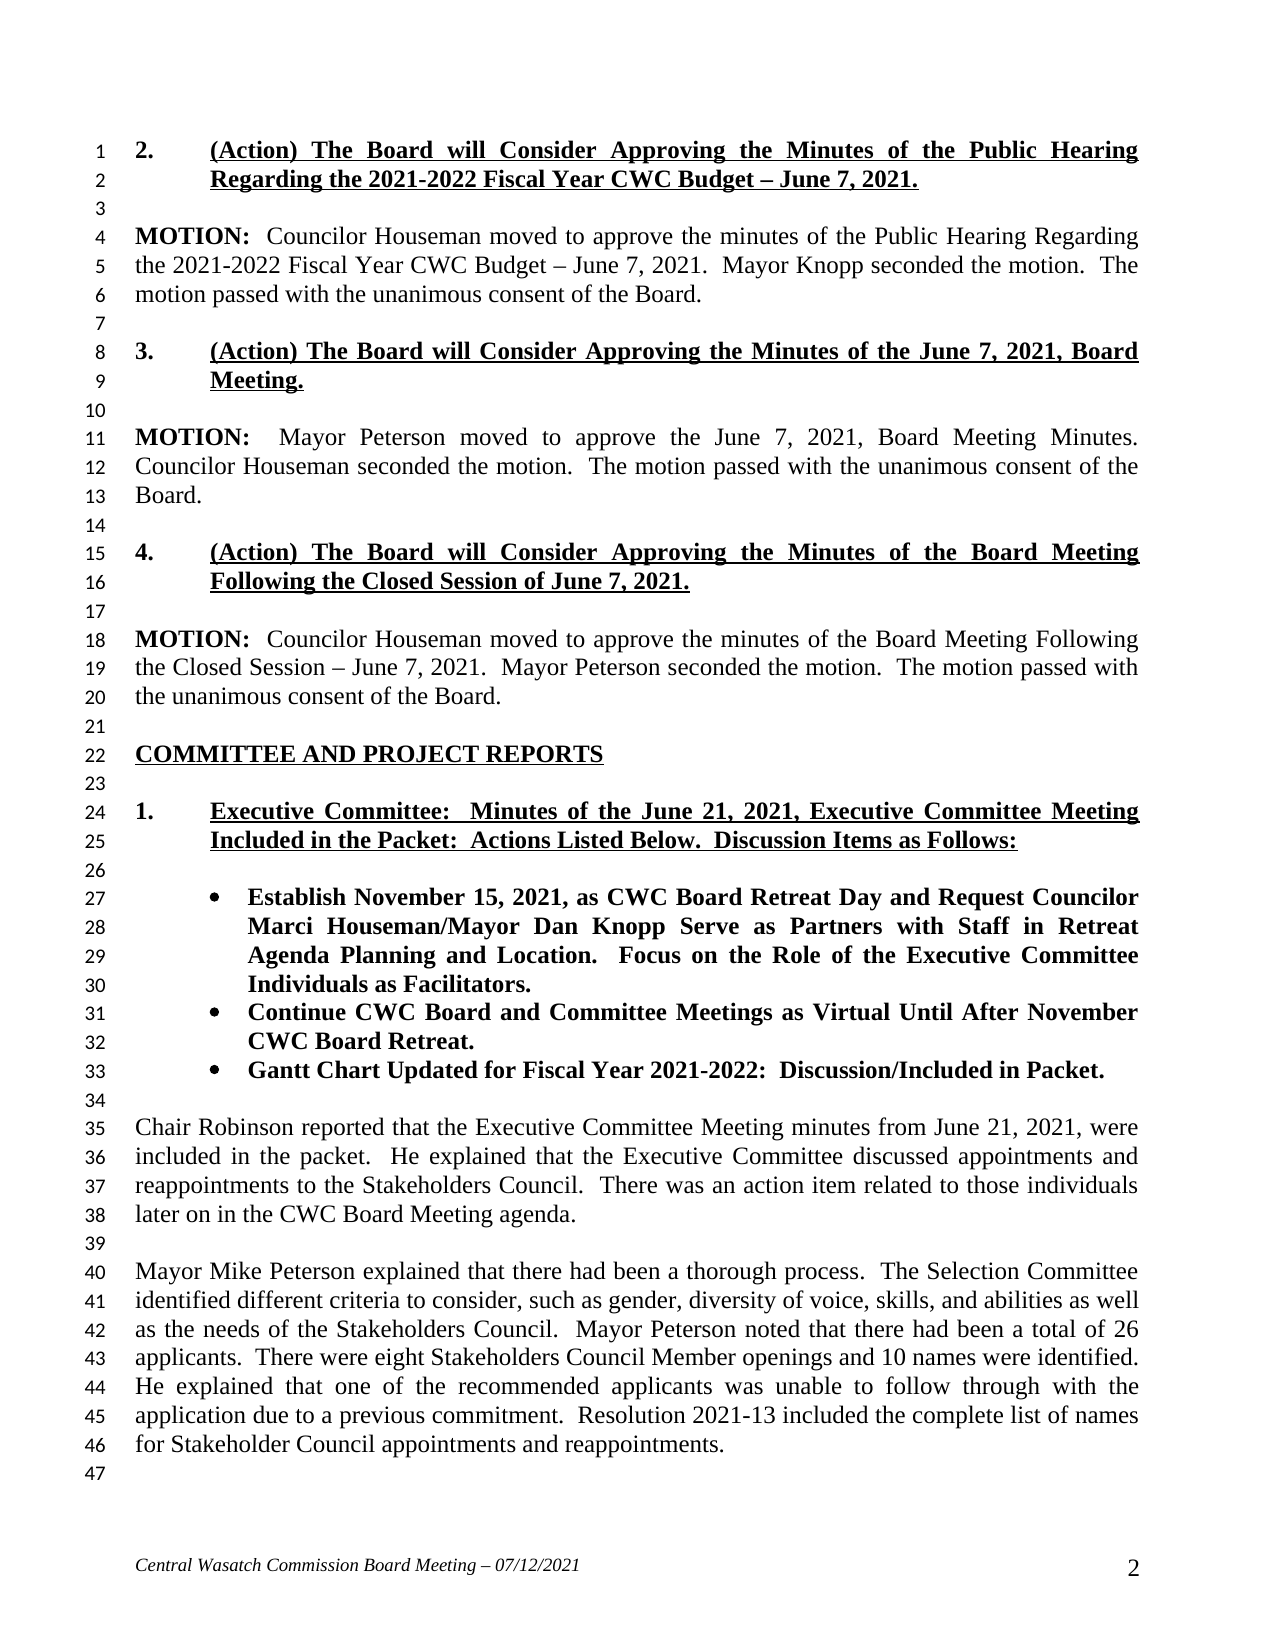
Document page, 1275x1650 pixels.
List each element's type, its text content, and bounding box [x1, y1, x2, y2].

text MOTION: Councilor Houseman moved to approve the minutes of the Public Hearing Regarding the 2021-2022 Fiscal Year CWC Budget – June 7, 2021. Mayor Knopp seconded the motion. The motion passed with the unanimous consent of the Board. [135, 221, 1140, 307]
list Executive Committee: Minutes of the June 21, 2021, Executive Committee Meeting Included in the Packet: Actions Listed Below. Discussion Items as Follows: [135, 796, 1140, 854]
text COMMITTEE AND PROJECT REPORTS [135, 739, 1140, 767]
list Gantt Chart Updated for Fiscal Year 2021-2022: Discussion/Included in Packet. [210, 1055, 1140, 1084]
list Continue CWC Board and Committee Meetings as Virtual Until After November CWC Board Retreat. [210, 997, 1140, 1055]
list (Action) The Board will Consider Approving the Minutes of the Public Hearing Regarding the 2021-2022 Fiscal Year CWC Budget – June 7, 2021. [135, 135, 1140, 192]
text MOTION: Mayor Peterson moved to approve the June 7, 2021, Board Meeting Minutes. Councilor Houseman seconded the motion. The motion passed with the unanimous consent of the Board. [135, 422, 1140, 509]
list (Action) The Board will Consider Approving the Minutes of the Board Meeting Following the Closed Session of June 7, 2021. [135, 537, 1140, 595]
text MOTION: Councilor Houseman moved to approve the minutes of the Board Meeting Following the Closed Session – June 7, 2021. Mayor Peterson seconded the motion. The motion passed with the unanimous consent of the Board. [135, 624, 1140, 710]
list Establish November 15, 2021, as CWC Board Retreat Day and Request Councilor Marci Houseman/Mayor Dan Knopp Serve as Partners with Staff in Retreat Agenda Planning and Location. Focus on the Role of the Executive Committee Individuals as Facilitators. [210, 882, 1140, 997]
text Chair Robinson reported that the Executive Committee Meeting minutes from June 21, 2021, were included in the packet. He explained that the Executive Committee discussed appointments and reappointments to the Stakeholders Council. There was an action item related to those individuals later on in the CWC Board Meeting agenda. [135, 1112, 1140, 1227]
list (Action) The Board will Consider Approving the Minutes of the June 7, 2021, Board Meeting. [135, 336, 1140, 394]
text Mayor Mike Peterson explained that there had been a thorough process. The Selection Committee identified different criteria to consider, such as gender, diversity of voice, skills, and abilities as well as the needs of the Stakeholders Council. Mayor Peterson noted that there had been a total of 26 applicants. There were eight Stakeholders Council Member openings and 10 names were identified. He explained that one of the recommended applicants was unable to follow through with the application due to a previous commitment. Resolution 2021-13 included the complete list of names for Stakeholder Council appointments and reappointments. [135, 1256, 1140, 1457]
